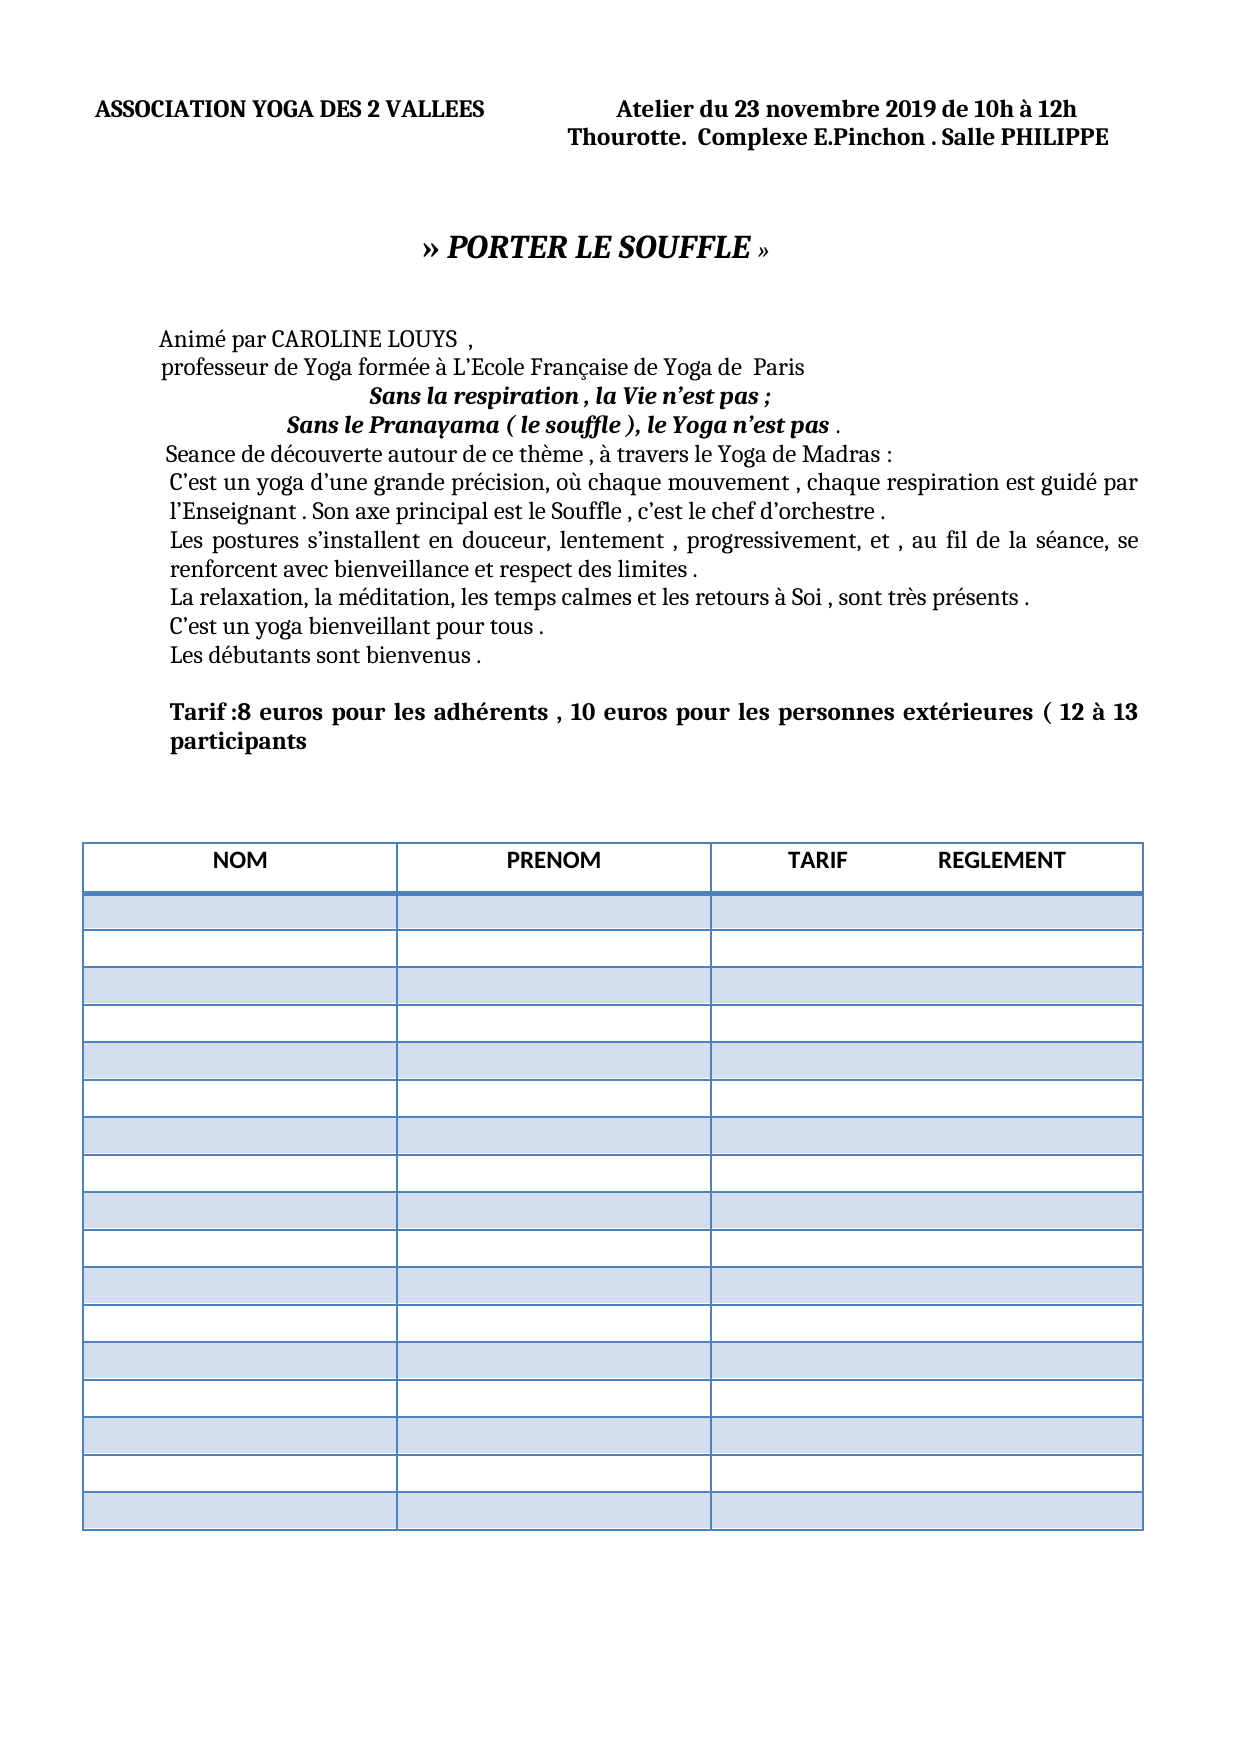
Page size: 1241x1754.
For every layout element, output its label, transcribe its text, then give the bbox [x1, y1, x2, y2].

table_cell [712, 1043, 1142, 1078]
table_cell [712, 1156, 1142, 1191]
text Sans la respiration , la Vie n’est pas ; [94, 382, 1140, 411]
table_cell [84, 1268, 396, 1303]
table_cell [84, 1006, 396, 1041]
table_cell [84, 1456, 396, 1491]
table_cell [712, 1081, 1142, 1116]
table_cell [712, 1193, 1142, 1228]
text ASSOCIATION YOGA DES 2 VALLEES Atelier du 23 novembre 2019 de 10h à 12h [94, 94, 1140, 123]
table_cell [398, 1343, 710, 1378]
table_cell [398, 1493, 710, 1528]
text Animé par CAROLINE LOUYS , [94, 324, 1140, 353]
table_cell [712, 1493, 1142, 1528]
table_cell [84, 1231, 396, 1266]
text » PORTER LE SOUFFLE » [94, 229, 1140, 267]
table_cell [84, 1193, 396, 1228]
table_cell [398, 1381, 710, 1416]
table_cell [84, 1381, 396, 1416]
table_cell [84, 1306, 396, 1341]
text professeur de Yoga formée à L’Ecole Française de Yoga de Paris [94, 353, 1140, 382]
text Sans le Pranayama ( le souffle ), le Yoga n’est pas . [94, 411, 1140, 439]
table_cell [712, 1306, 1142, 1341]
table_cell [398, 1156, 710, 1191]
table_cell [712, 1456, 1142, 1491]
table_header TARIF REGLEMENT [712, 844, 1142, 891]
table_cell [84, 1081, 396, 1116]
table_cell [84, 896, 396, 928]
table_cell [398, 1418, 710, 1453]
table_cell [712, 1006, 1142, 1041]
table_cell [398, 1193, 710, 1228]
table_cell [712, 1381, 1142, 1416]
table_cell [398, 931, 710, 966]
table_cell [712, 931, 1142, 966]
table_cell [398, 1118, 710, 1153]
table_cell [84, 1418, 396, 1453]
table_cell [84, 968, 396, 1003]
table_header PRENOM [398, 844, 710, 891]
table_cell [712, 1268, 1142, 1303]
table_cell [398, 1043, 710, 1078]
table_cell [398, 1006, 710, 1041]
text Thourotte. Complexe E.Pinchon . Salle PHILIPPE [94, 123, 1140, 152]
table_cell [712, 1418, 1142, 1453]
table_cell [712, 968, 1142, 1003]
table_cell [398, 1456, 710, 1491]
text Tarif :8 euros pour les adhérents , 10 euros pour les personnes extérieures ( 12 à 13 participants [169, 698, 1140, 756]
table_cell [398, 1231, 710, 1266]
table_cell [712, 1118, 1142, 1153]
table_cell [712, 1231, 1142, 1266]
table_cell [398, 1268, 710, 1303]
table_cell [84, 1156, 396, 1191]
table_cell [712, 896, 1142, 928]
table_cell [84, 1043, 396, 1078]
text La relaxation, la méditation, les temps calmes et les retours à Soi , sont très présents . [169, 583, 1140, 612]
table_cell [84, 1118, 396, 1153]
table_cell [398, 1306, 710, 1341]
table_cell [84, 1343, 396, 1378]
table_cell [398, 896, 710, 928]
table_cell [398, 968, 710, 1003]
text Les débutants sont bienvenus . [169, 641, 1140, 669]
table_cell [712, 1343, 1142, 1378]
text Les postures s’installent en douceur, lentement , progressivement, et , au fil de la séance, se renforcent avec bienveillance et respect des limites . [169, 526, 1140, 583]
table_cell [84, 1493, 396, 1528]
table_header NOM [84, 844, 396, 891]
text Seance de découverte autour de ce thème , à travers le Yoga de Madras : [94, 439, 1140, 468]
text C’est un yoga bienveillant pour tous . [169, 612, 1140, 641]
list C’est un yoga d’une grande précision, où chaque mouvement , chaque respiration est guidé par l’Enseignant . Son axe principal est le Souffle , c’est le chef d’orchestre . [169, 468, 1140, 526]
table_cell [398, 1081, 710, 1116]
table_cell [84, 931, 396, 966]
